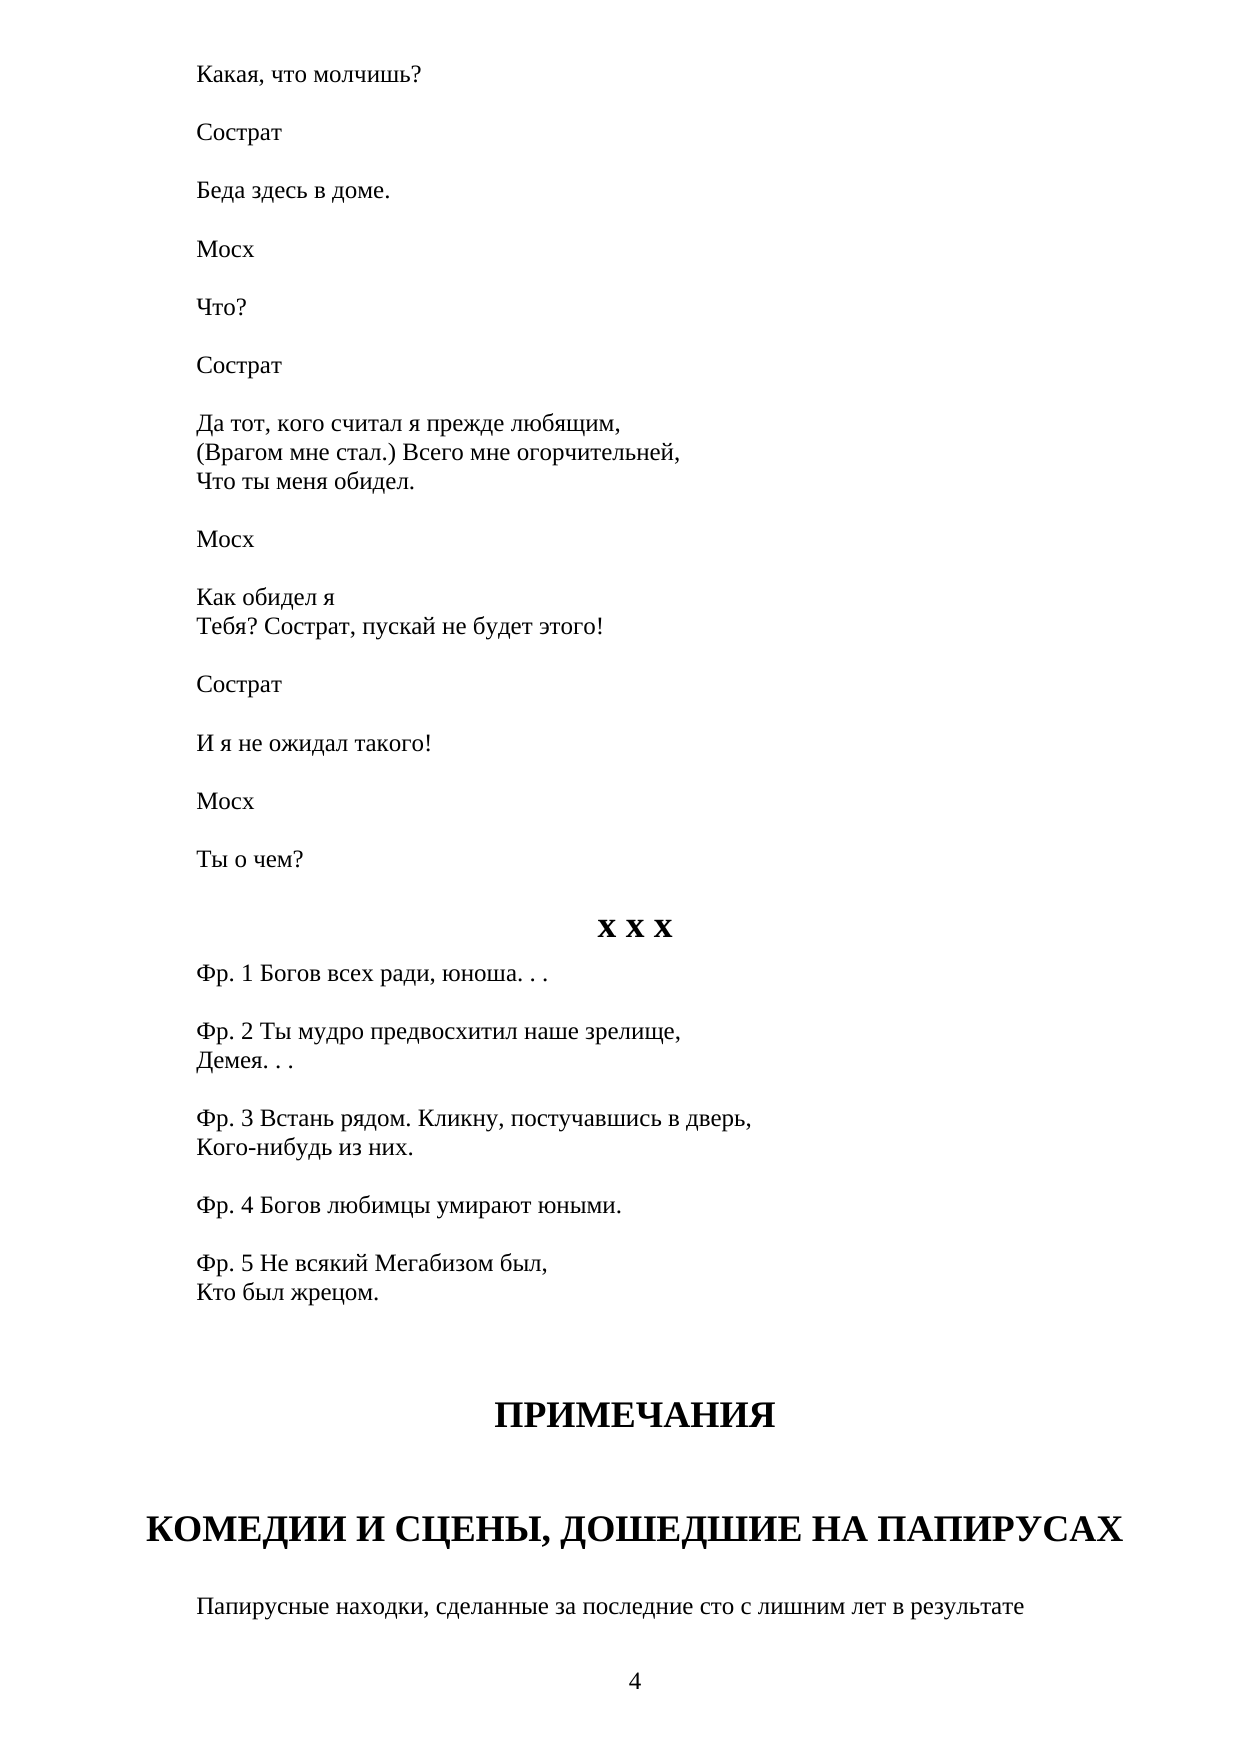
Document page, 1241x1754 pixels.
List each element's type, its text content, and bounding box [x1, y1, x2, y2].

text Сострат [177, 669, 1152, 698]
text Демея. . . [177, 1045, 1152, 1074]
text Как обидел я [177, 582, 1152, 611]
text Кого-нибудь из них. [177, 1132, 1152, 1161]
text Какая, что молчишь? [177, 59, 1152, 88]
text Mосх [177, 234, 1152, 262]
text Mосх [177, 524, 1152, 553]
text Фр. 5 Не всякий Мегабизом был, [177, 1248, 1152, 1277]
text Что? [177, 292, 1152, 321]
text Фр. 1 Богов всех ради, юноша. . . [177, 958, 1152, 987]
subtitle ПРИМЕЧАНИЯ [118, 1393, 1152, 1436]
text Ты о чем? [177, 844, 1152, 873]
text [177, 1591, 1152, 1620]
text Да тот, кого считал я прежде любящим, [177, 408, 1152, 437]
text Тебя? Сострат, пускай не будет этого! [177, 611, 1152, 640]
text Беда здесь в доме. [177, 176, 1152, 204]
text Кто был жрецом. [177, 1277, 1152, 1306]
subtitle x x x [118, 902, 1152, 945]
text Фр. 3 Встань рядом. Кликну, постучавшись в дверь, [177, 1103, 1152, 1132]
text Сострат [177, 350, 1152, 379]
text И я не ожидал такого! [177, 728, 1152, 756]
subtitle КОМЕДИИ И СЦЕНЫ, ДОШЕДШИЕ НА ПАПИРУСАХ [118, 1507, 1152, 1550]
text Фр. 4 Богов любимцы умирают юными. [177, 1190, 1152, 1219]
text Сострат [177, 117, 1152, 146]
text Mосх [177, 786, 1152, 814]
text (Врагом мне стал.) Всего мне огорчительней, [177, 437, 1152, 466]
text Что ты меня обидел. [177, 466, 1152, 495]
text Фр. 2 Ты мудро предвосхитил наше зрелище, [177, 1016, 1152, 1045]
